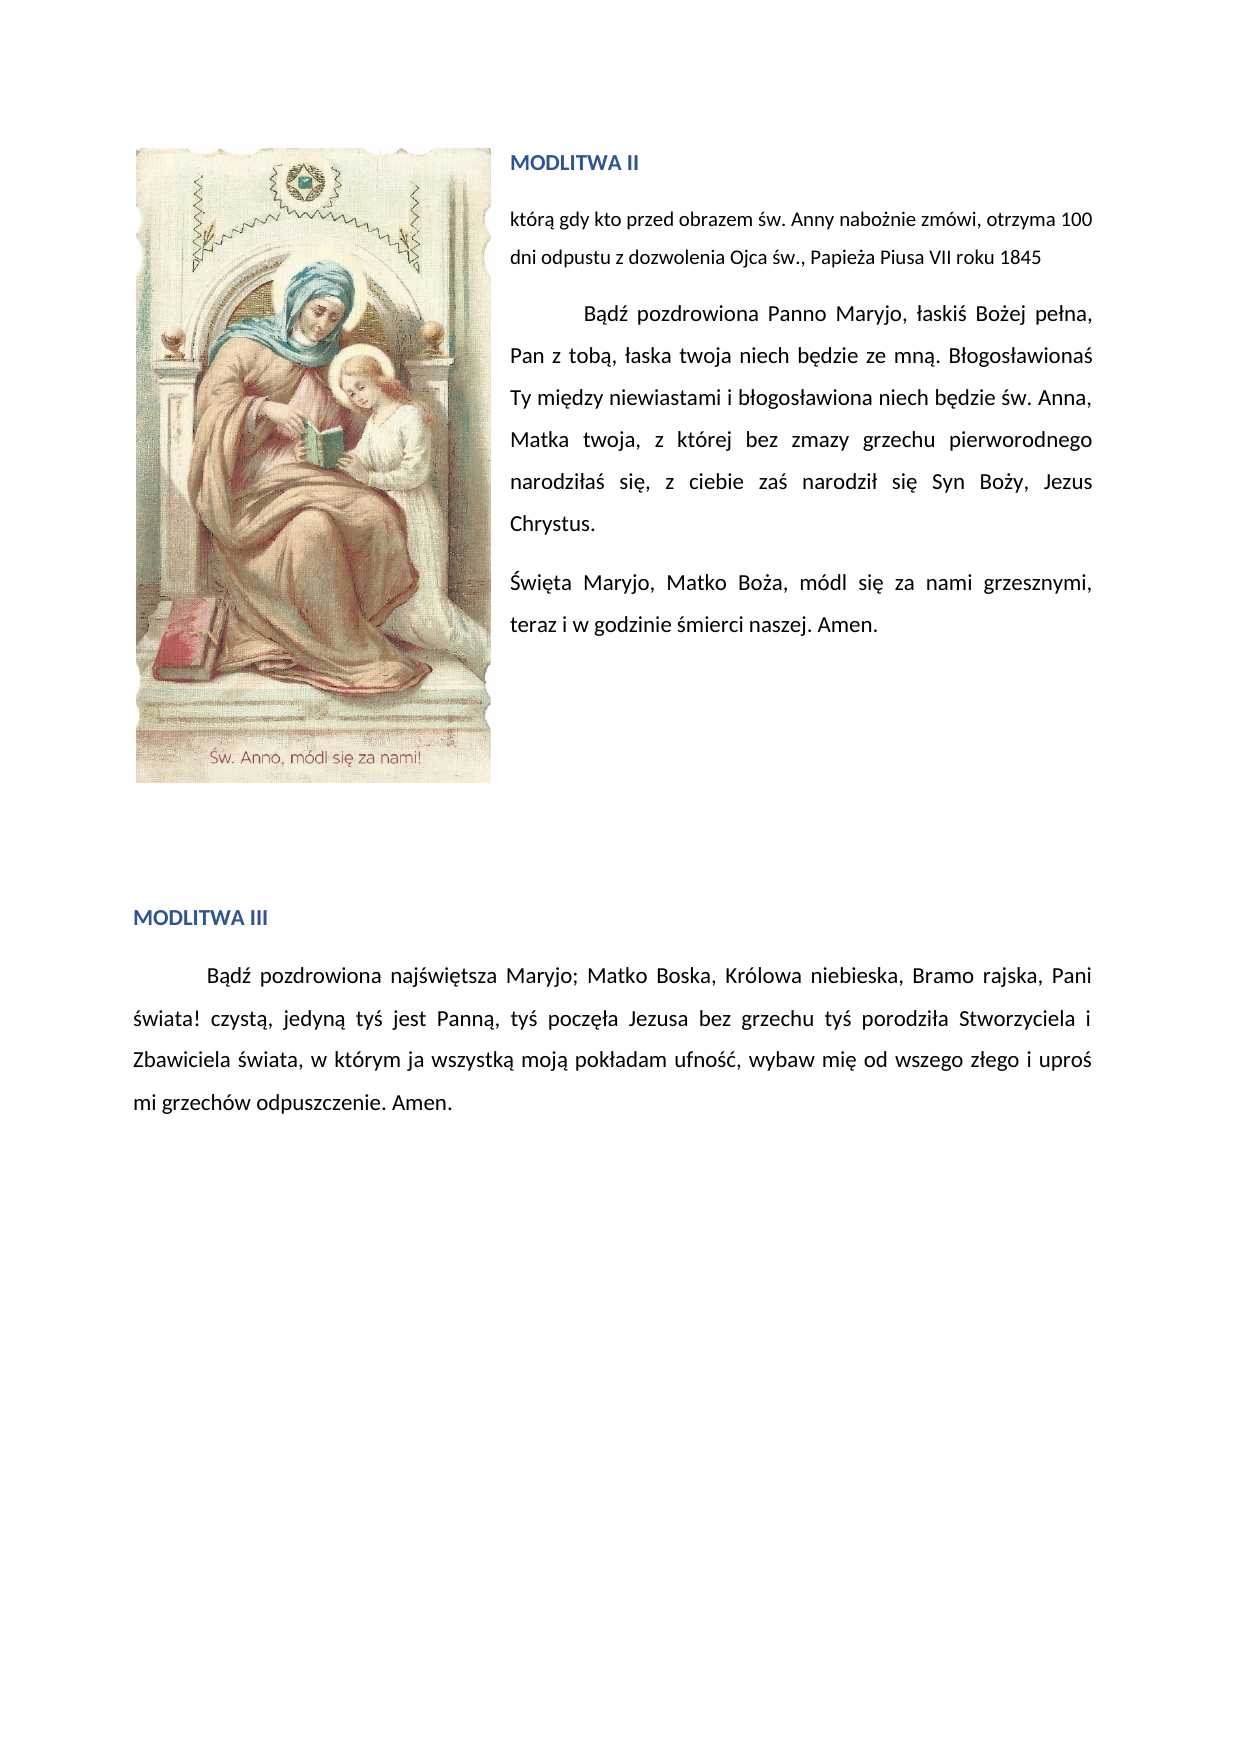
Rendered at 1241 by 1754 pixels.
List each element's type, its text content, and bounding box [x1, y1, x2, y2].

text którą gdy kto przed obrazem św. Anny nabożnie zmówi, otrzyma 100 dni odpustu z dozwolenia Ojca św., Papieża Piusa VII roku 1845 [491, 206, 1093, 270]
text Święta Maryjo, Matko Boża, módl się za nami grzesznymi, teraz i w godzinie śmierci naszej. Amen. [491, 568, 1093, 638]
picture [134, 148, 491, 779]
text Bądź pozdrowiona najświętsza Maryjo; Matko Boska, Królowa niebieska, Bramo rajska, Pani świata! czystą, jedyną tyś jest Panną, tyś poczęła Jezusa bez grzechu tyś porodziła Stworzyciela i Zbawiciela świata, w którym ja wszystką moją pokładam ufność, wybaw mię od wszego złego i uproś mi grzechów odpuszczenie. Amen. [133, 962, 1093, 1116]
text Bądź pozdrowiona Panno Maryjo, łaskiś Bożej pełna, Pan z tobą, łaska twoja niech będzie ze mną. Błogosławionaś Ty między niewiastami i błogosławiona niech będzie św. Anna, Matka twoja, z której bez zmazy grzechu pierworodnego narodziłaś się, z ciebie zaś narodził się Syn Boży, Jezus Chrystus. [491, 299, 1093, 537]
text MODLITWA III [133, 903, 1093, 931]
text MODLITWA II [491, 148, 1093, 176]
